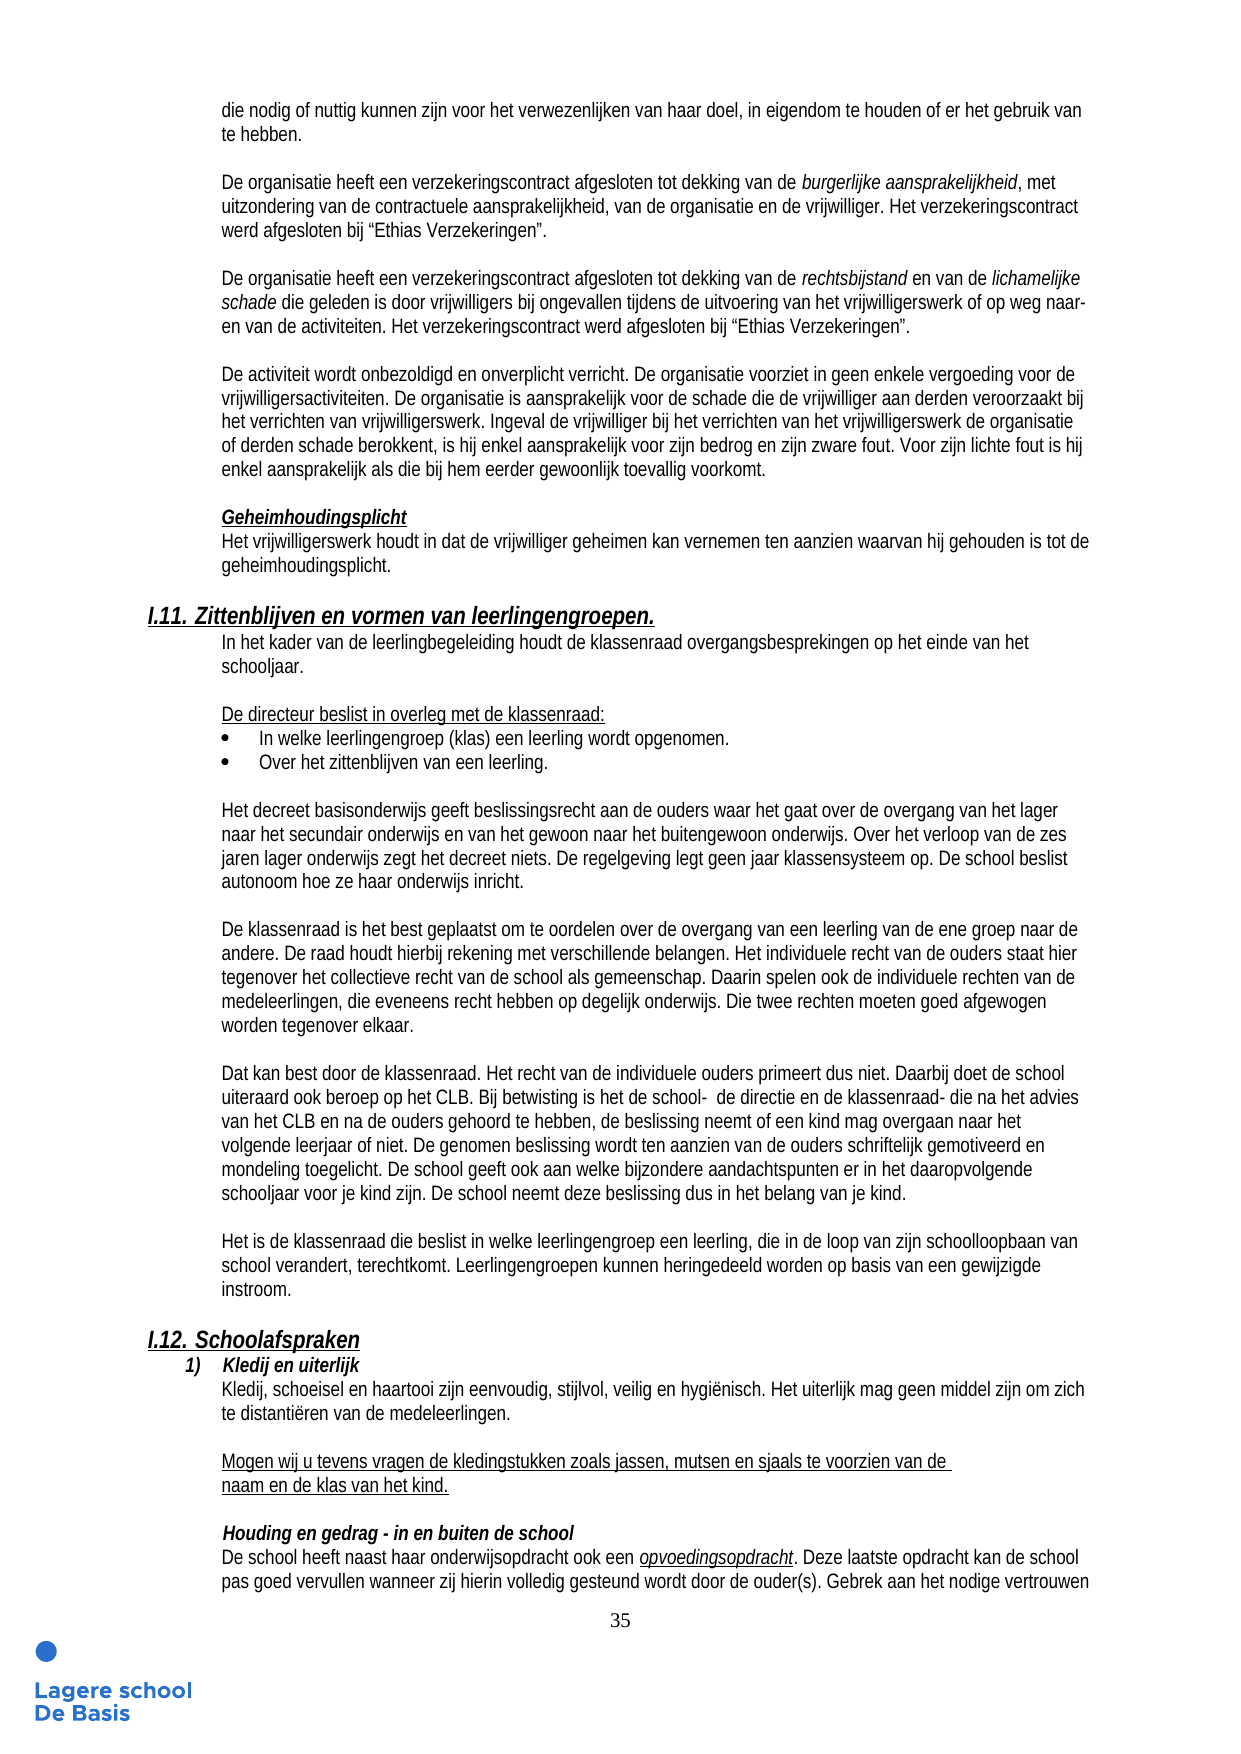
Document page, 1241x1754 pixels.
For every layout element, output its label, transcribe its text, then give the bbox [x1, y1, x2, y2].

text Dat kan best door de klassenraad. Het recht van de individuele ouders primeert dus niet. Daarbij doet de school uiteraard ook beroep op het CLB. Bij betwisting is het de school- de directie en de klassenraad- die na het advies van het CLB en na de ouders gehoord te hebben, de beslissing neemt of een kind mag overgaan naar het volgende leerjaar of niet. De genomen beslissing wordt ten aanzien van de ouders schriftelijk gemotiveerd en mondeling toegelicht. De school geeft ook aan welke bijzondere aandachtspunten er in het daaropvolgende schooljaar voor je kind zijn. De school neemt deze beslissing dus in het belang van je kind. [221, 1061, 1092, 1205]
text De directeur beslist in overleg met de klassenraad: [221, 702, 1092, 726]
subtitle I.12. Schoolafspraken [148, 1324, 1092, 1353]
text Geheimhoudingsplicht [221, 505, 1092, 529]
text Mogen wij u tevens vragen de kledingstukken zoals jassen, mutsen en sjaals te voorzien van de [221, 1449, 1092, 1473]
subtitle I.11. Zittenblijven en vormen van leerlingengroepen. [148, 601, 1092, 630]
text De organisatie heeft een verzekeringscontract afgesloten tot dekking van de burgerlijke aansprakelijkheid, met uitzondering van de contractuele aansprakelijkheid, van de organisatie en de vrijwilliger. Het verzekeringscontract werd afgesloten bij “Ethias Verzekeringen”. [221, 170, 1092, 242]
text De organisatie heeft een verzekeringscontract afgesloten tot dekking van de rechtsbijstand en van de lichamelijke schade die geleden is door vrijwilligers bij ongevallen tijdens de uitvoering van het vrijwilligerswerk of op weg naar- en van de activiteiten. Het verzekeringscontract werd afgesloten bij “Ethias Verzekeringen”. [221, 266, 1092, 337]
text In het kader van de leerlingbegeleiding houdt de klassenraad overgangsbesprekingen op het einde van het schooljaar. [221, 630, 1092, 678]
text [221, 98, 1092, 146]
text De activiteit wordt onbezoldigd en onverplicht verricht. De organisatie voorziet in geen enkele vergoeding voor de vrijwilligersactiviteiten. De organisatie is aansprakelijk voor de schade die de vrijwilliger aan derden veroorzaakt bij het verrichten van vrijwilligerswerk. Ingeval de vrijwilliger bij het verrichten van het vrijwilligerswerk de organisatie of derden schade berokkent, is hij enkel aansprakelijk voor zijn bedrog en zijn zware fout. Voor zijn lichte fout is hij enkel aansprakelijk als die bij hem eerder gewoonlijk toevallig voorkomt. [221, 361, 1092, 481]
text De klassenraad is het best geplaatst om te oordelen over de overgang van een leerling van de ene groep naar de andere. De raad houdt hierbij rekening met verschillende belangen. Het individuele recht van de ouders staat hier tegenover het collectieve recht van de school als gemeenschap. Daarin spelen ook de individuele rechten van de medeleerlingen, die eveneens recht hebben op degelijk onderwijs. Die twee rechten moeten goed afgewogen worden tegenover elkaar. [221, 917, 1092, 1037]
text Het decreet basisonderwijs geeft beslissingsrecht aan de ouders waar het gaat over de overgang van het lager naar het secundair onderwijs en van het gewoon naar het buitengewoon onderwijs. Over het verloop van de zes jaren lager onderwijs zegt het decreet niets. De regelgeving legt geen jaar klassensysteem op. De school beslist autonoom hoe ze haar onderwijs inricht. [221, 797, 1092, 893]
list Kledij en uiterlijk [185, 1353, 1092, 1377]
list Over het zittenblijven van een leerling. [221, 749, 1092, 773]
text Het is de klassenraad die beslist in welke leerlingengroep een leerling, die in de loop van zijn schoolloopbaan van school verandert, terechtkomt. Leerlingengroepen kunnen heringedeeld worden op basis van een gewijzigde instroom. [221, 1229, 1092, 1301]
text Houding en gedrag - in en buiten de school [223, 1521, 1092, 1545]
text Kledij, schoeisel en haartooi zijn eenvoudig, stijlvol, veilig en hygiënisch. Het uiterlijk mag geen middel zijn om zich te distantiëren van de medeleerlingen. [221, 1377, 1092, 1425]
text naam en de klas van het kind. [221, 1473, 1092, 1521]
text Het vrijwilligerswerk houdt in dat de vrijwilliger geheimen kan vernemen ten aanzien waarvan hij gehouden is tot de geheimhoudingsplicht. [221, 529, 1092, 577]
list In welke leerlingengroep (klas) een leerling wordt opgenomen. [221, 726, 1092, 749]
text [221, 1545, 1092, 1593]
